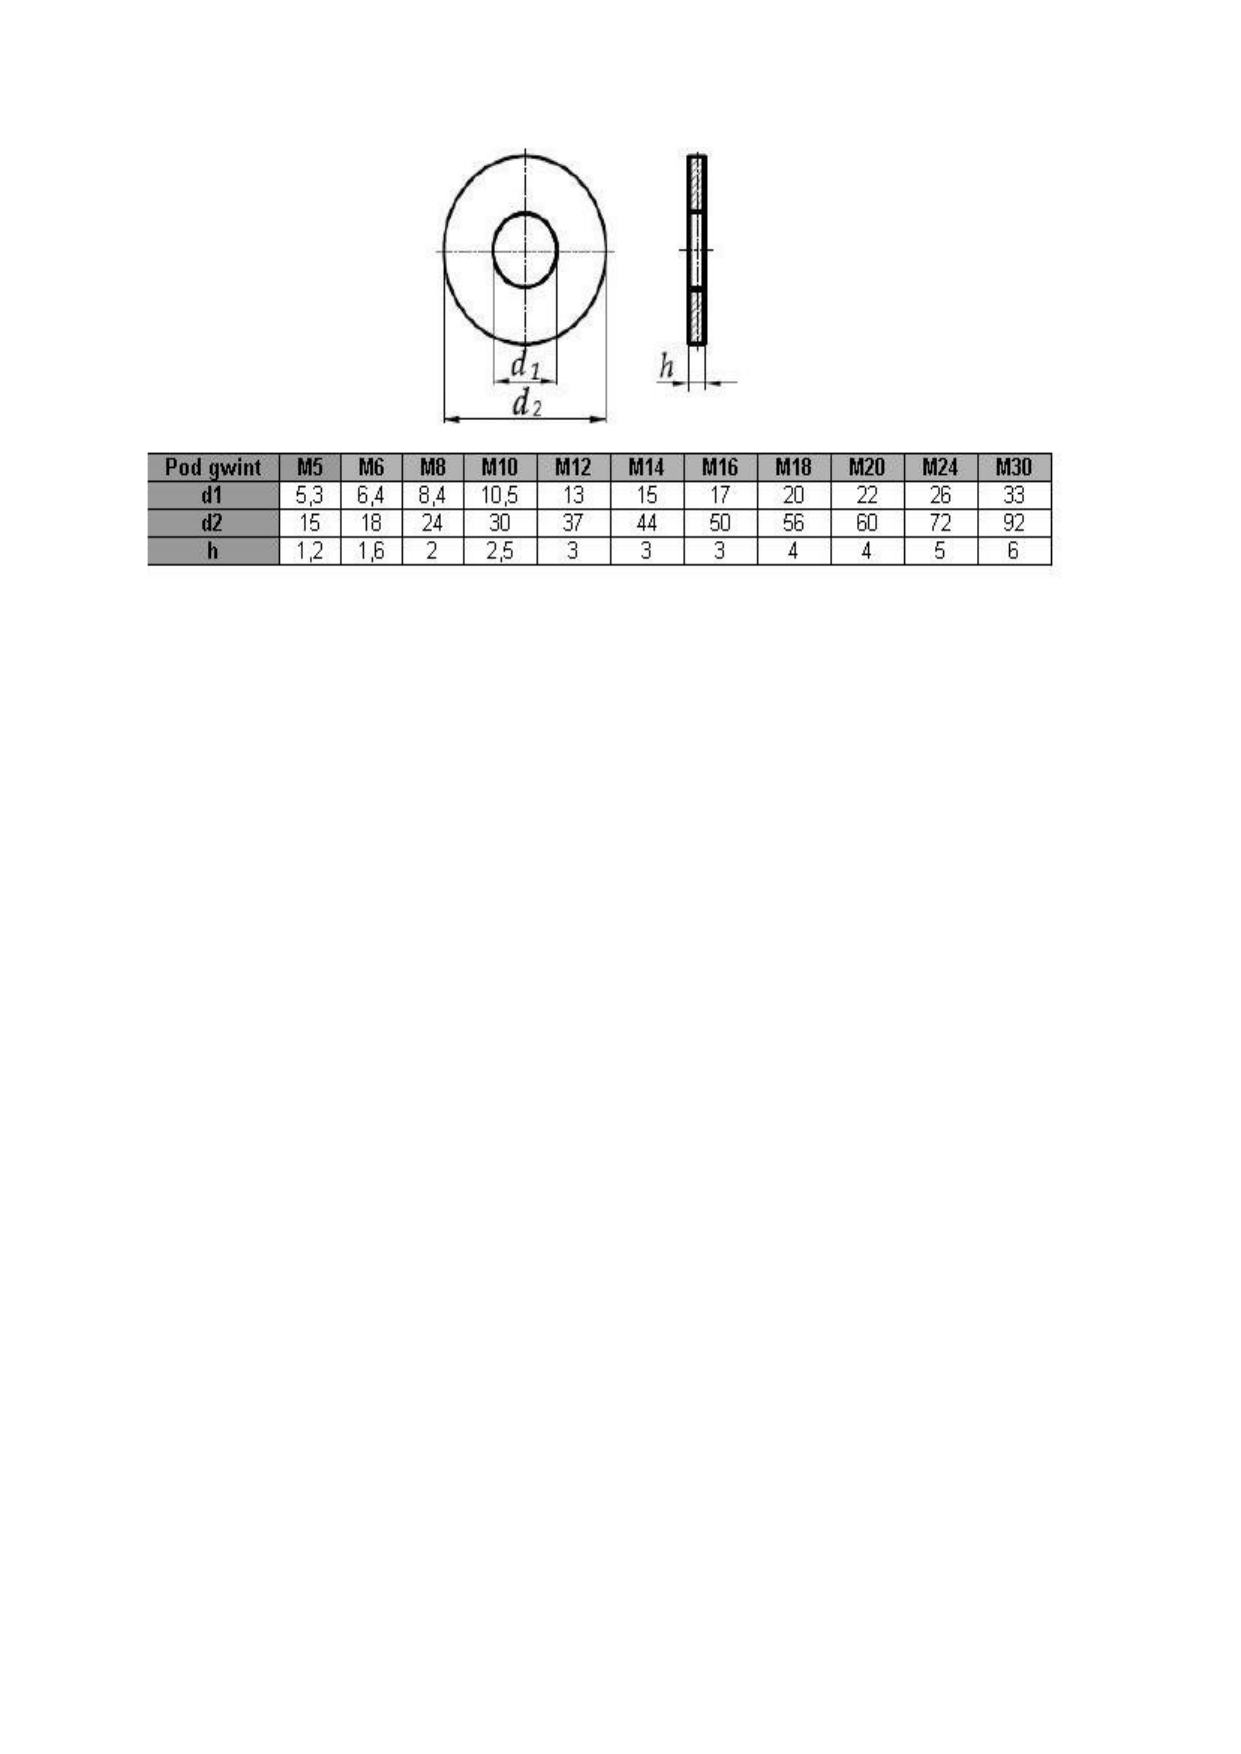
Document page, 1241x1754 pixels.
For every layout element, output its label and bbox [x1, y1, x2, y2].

picture [147, 147, 1093, 580]
